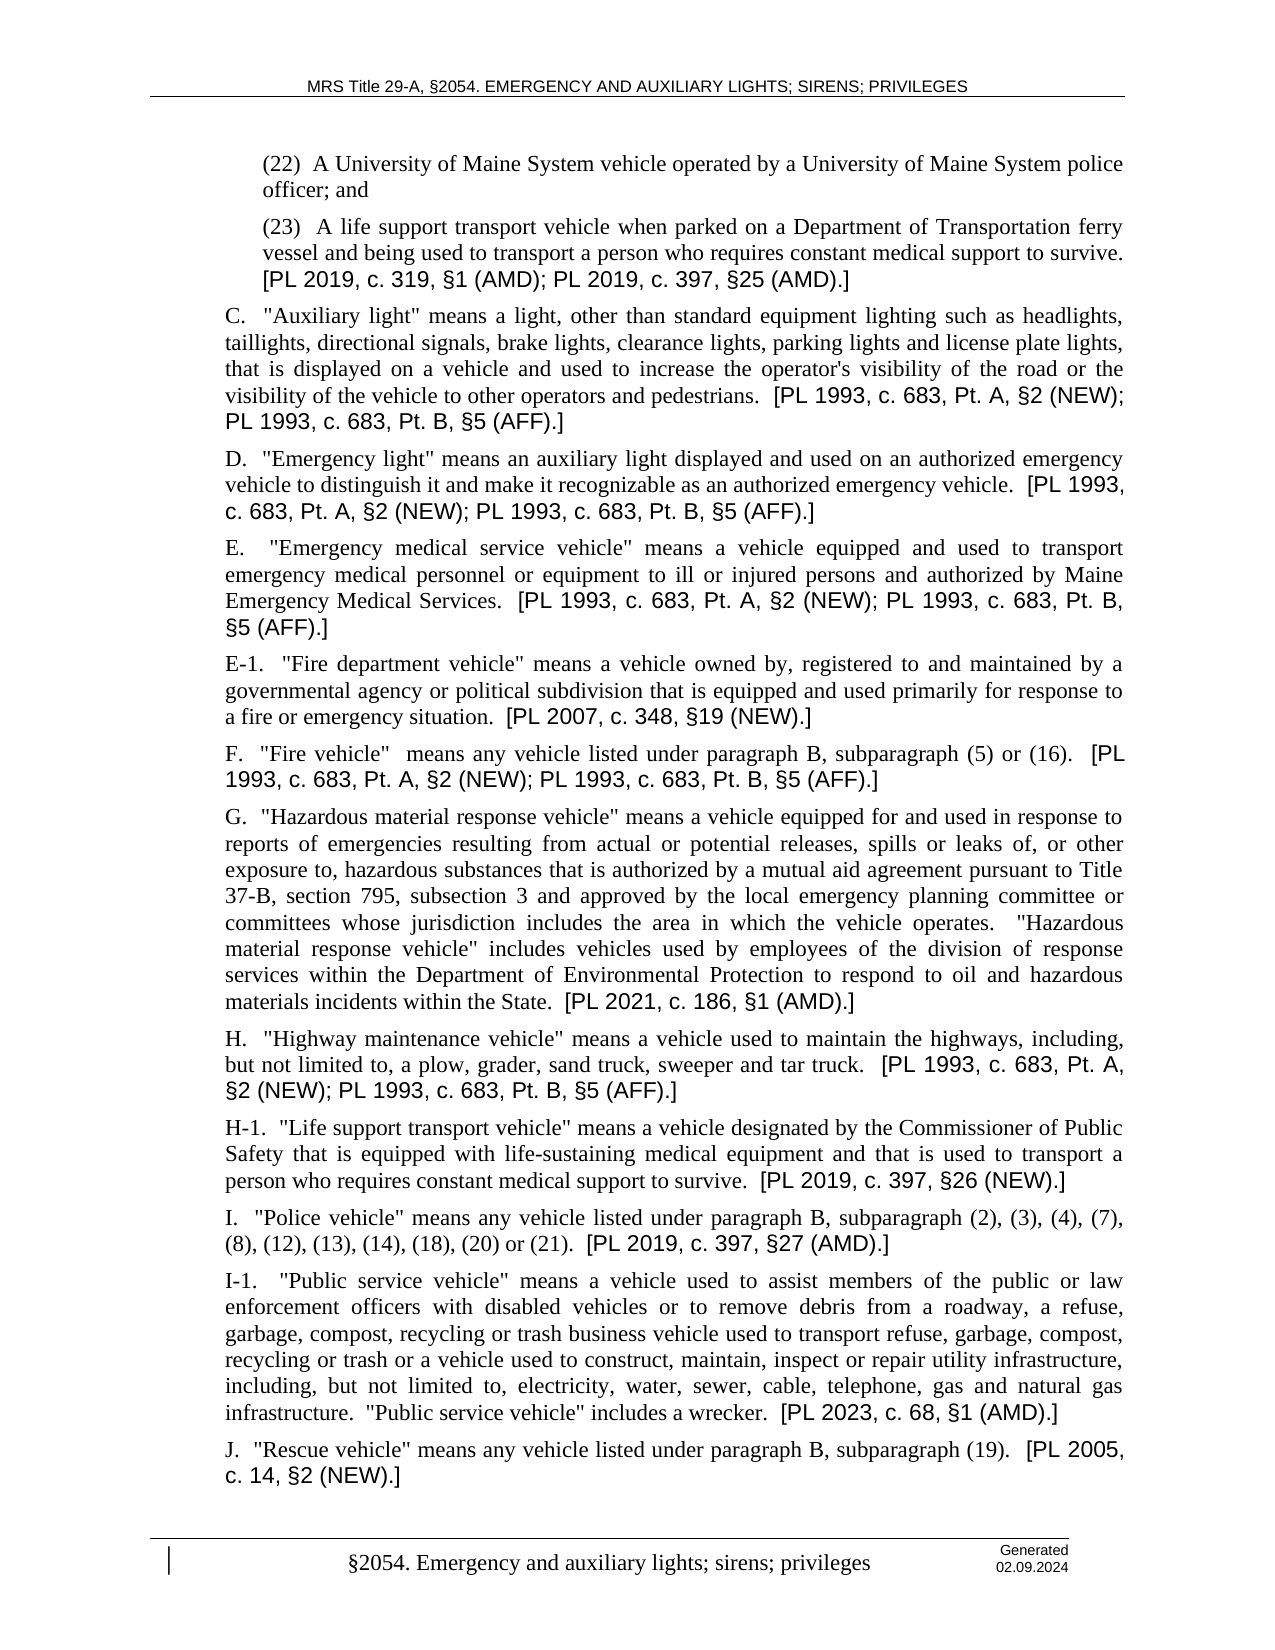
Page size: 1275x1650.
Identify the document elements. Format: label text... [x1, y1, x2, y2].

text C. "Auxiliary light" means a light, other than standard equipment lighting such as headlights, taillights, directional signals, brake lights, clearance lights, parking lights and license plate lights, that is displayed on a vehicle and used to increase the operator's visibility of the road or the visibility of the vehicle to other operators and pedestrians. [PL 1993, c. 683, Pt. A, §2 (NEW); PL 1993, c. 683, Pt. B, §5 (AFF).] [225, 303, 1125, 434]
text E. "Emergency medical service vehicle" means a vehicle equipped and used to transport emergency medical personnel or equipment to ill or injured persons and authorized by Maine Emergency Medical Services. [PL 1993, c. 683, Pt. A, §2 (NEW); PL 1993, c. 683, Pt. B, §5 (AFF).] [225, 534, 1125, 640]
text H-1. "Life support transport vehicle" means a vehicle designated by the Commissioner of Public Safety that is equipped with life-sustaining medical equipment and that is used to transport a person who requires constant medical support to survive. [PL 2019, c. 397, §26 (NEW).] [225, 1114, 1125, 1193]
text E-1. "Fire department vehicle" means a vehicle owned by, registered to and maintained by a governmental agency or political subdivision that is equipped and used primarily for response to a fire or emergency situation. [PL 2007, c. 348, §19 (NEW).] [225, 650, 1125, 729]
text F. "Fire vehicle" means any vehicle listed under paragraph B, subparagraph (5) or (16). [PL 1993, c. 683, Pt. A, §2 (NEW); PL 1993, c. 683, Pt. B, §5 (AFF).] [225, 740, 1125, 793]
text (22) A University of Maine System vehicle operated by a University of Maine System police officer; and [262, 150, 1125, 203]
text H. "Highway maintenance vehicle" means a vehicle used to maintain the highways, including, but not limited to, a plow, grader, sand truck, sweeper and tar truck. [PL 1993, c. 683, Pt. A, §2 (NEW); PL 1993, c. 683, Pt. B, §5 (AFF).] [225, 1024, 1125, 1104]
text I-1. "Public service vehicle" means a vehicle used to assist members of the public or law enforcement officers with disabled vehicles or to remove debris from a roadway, a refuse, garbage, compost, recycling or trash business vehicle used to transport refuse, garbage, compost, recycling or trash or a vehicle used to construct, maintain, inspect or repair utility infrastructure, including, but not limited to, electricity, water, sewer, cable, telephone, gas and natural gas infrastructure. "Public service vehicle" includes a wrecker. [PL 2023, c. 68, §1 (AMD).] [225, 1267, 1125, 1425]
text J. "Rescue vehicle" means any vehicle listed under paragraph B, subparagraph (19). [PL 2005, c. 14, §2 (NEW).] [225, 1436, 1125, 1488]
text D. "Emergency light" means an auxiliary light displayed and used on an authorized emergency vehicle to distinguish it and make it recognizable as an authorized emergency vehicle. [PL 1993, c. 683, Pt. A, §2 (NEW); PL 1993, c. 683, Pt. B, §5 (AFF).] [225, 445, 1125, 524]
text G. "Hazardous material response vehicle" means a vehicle equipped for and used in response to reports of emergencies resulting from actual or potential releases, spills or leaks of, or other exposure to, hazardous substances that is authorized by a mutual aid agreement pursuant to Title 37‑B, section 795, subsection 3 and approved by the local emergency planning committee or committees whose jurisdiction includes the area in which the vehicle operates. "Hazardous material response vehicle" includes vehicles used by employees of the division of response services within the Department of Environmental Protection to respond to oil and hazardous materials incidents within the State. [PL 2021, c. 186, §1 (AMD).] [225, 803, 1125, 1014]
text (23) A life support transport vehicle when parked on a Department of Transportation ferry vessel and being used to transport a person who requires constant medical support to survive. [PL 2019, c. 319, §1 (AMD); PL 2019, c. 397, §25 (AMD).] [262, 213, 1125, 292]
text I. "Police vehicle" means any vehicle listed under paragraph B, subparagraph (2), (3), (4), (7), (8), (12), (13), (14), (18), (20) or (21). [PL 2019, c. 397, §27 (AMD).] [225, 1204, 1125, 1257]
